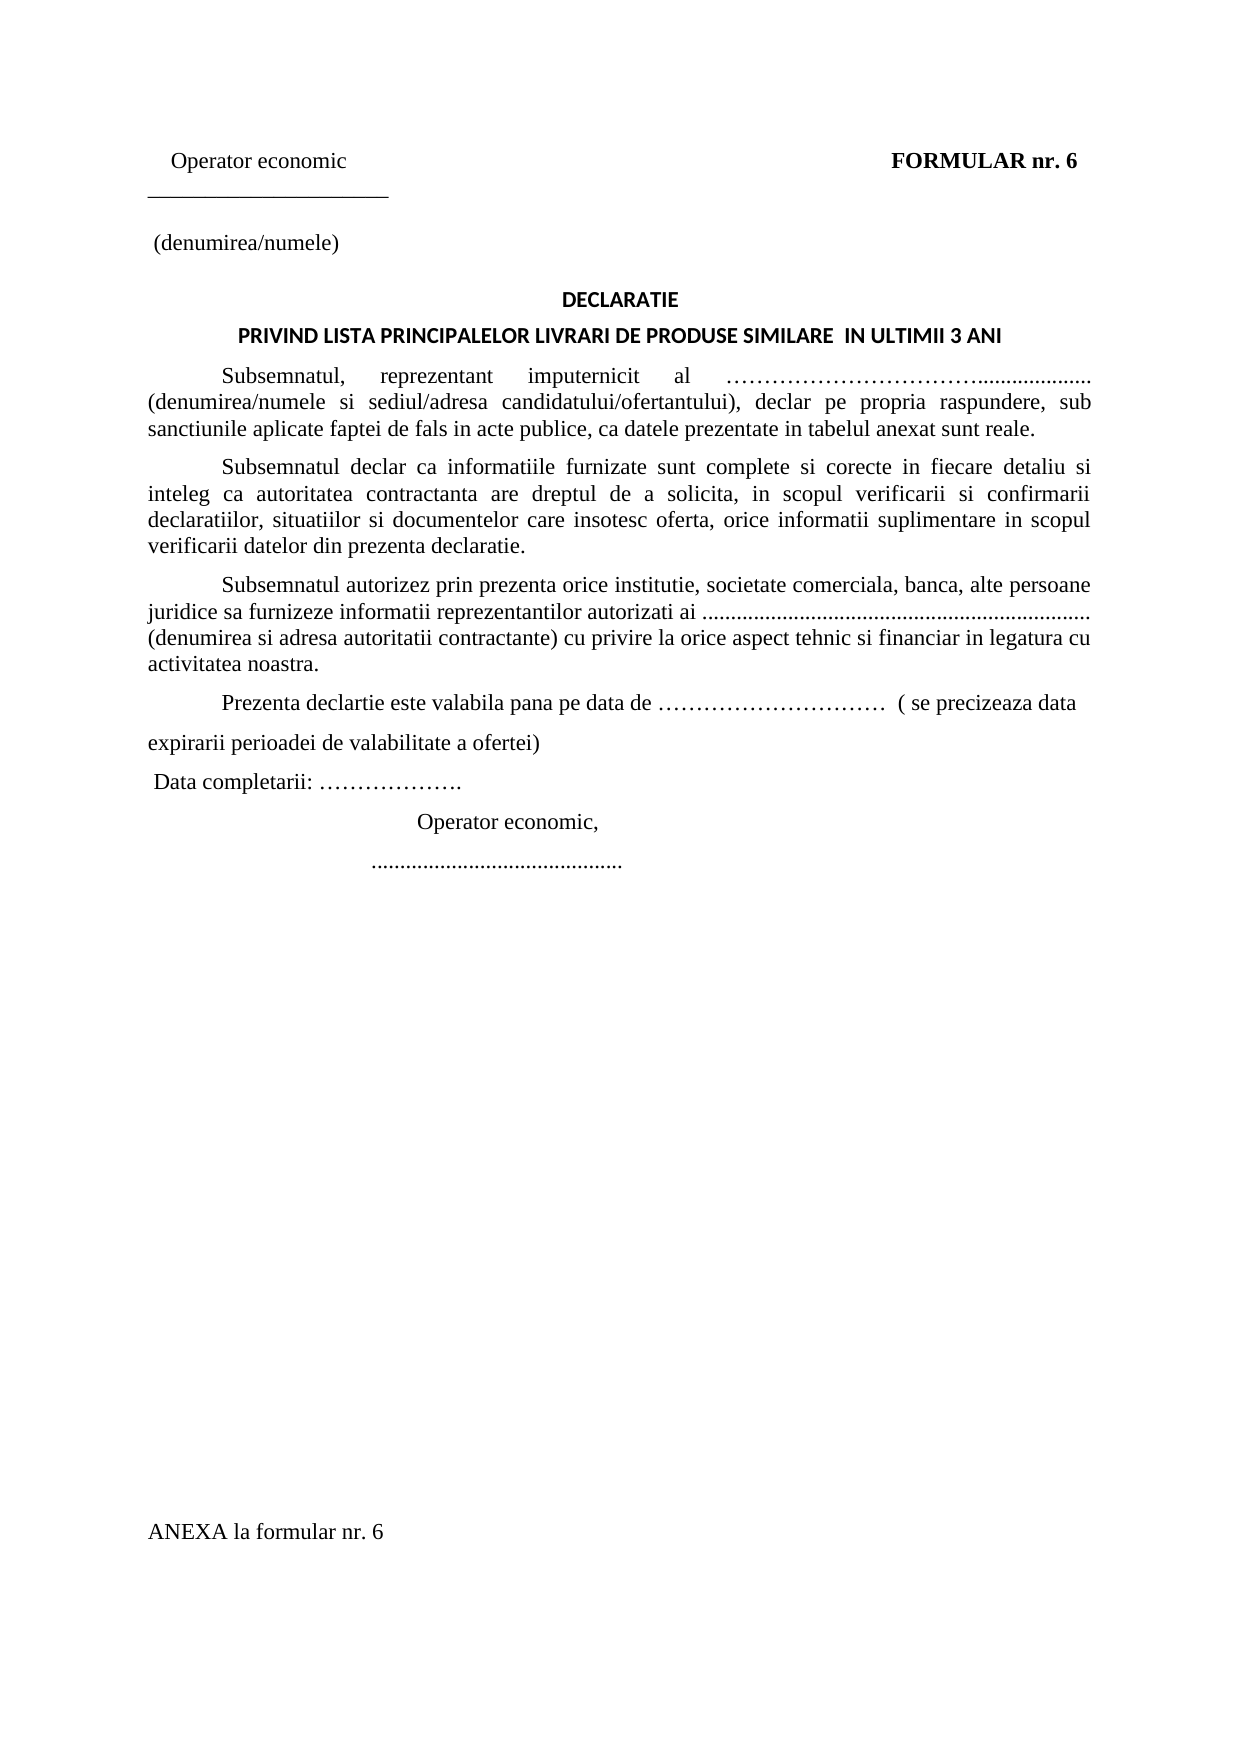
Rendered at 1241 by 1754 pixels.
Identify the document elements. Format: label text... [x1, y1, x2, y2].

text ............................................ [148, 847, 1093, 873]
text (denumirea/numele) [148, 229, 1093, 256]
text DECLARATIE [148, 285, 1093, 313]
text Data completarii: ………………. [148, 768, 1093, 794]
text Operator economic, [148, 808, 1093, 834]
text Operator economic FORMULAR nr. 6 _____________________ [148, 148, 1093, 200]
text Prezenta declartie este valabila pana pe data de ………………………… ( se precizeaza data expirarii perioadei de valabilitate a ofertei) [148, 689, 1093, 755]
text Subsemnatul declar ca informatiile furnizate sunt complete si corecte in fiecare detaliu si inteleg ca autoritatea contractanta are dreptul de a solicita, in scopul verificarii si confirmarii declaratiilor, situatiilor si documentelor care insotesc oferta, orice informatii suplimentare in scopul verificarii datelor din prezenta declaratie. [148, 453, 1093, 559]
text ANEXA la formular nr. 6 [148, 1518, 1093, 1545]
text Subsemnatul autorizez prin prezenta orice institutie, societate comerciala, banca, alte persoane juridice sa furnizeze informatii reprezentantilor autorizati ai .................................................................... (denumirea si adresa autoritatii contractante) cu privire la orice aspect tehnic si financiar in legatura cu activitatea noastra. [148, 571, 1093, 677]
text Subsemnatul, reprezentant imputernicit al …………………………….................... (denumirea/numele si sediul/adresa candidatului/ofertantului), declar pe propria raspundere, sub sanctiunile aplicate faptei de fals in acte publice, ca datele prezentate in tabelul anexat sunt reale. [148, 362, 1093, 441]
text PRIVIND LISTA PRINCIPALELOR LIVRARI DE PRODUSE SIMILARE IN ULTIMII 3 ANI [148, 321, 1093, 349]
